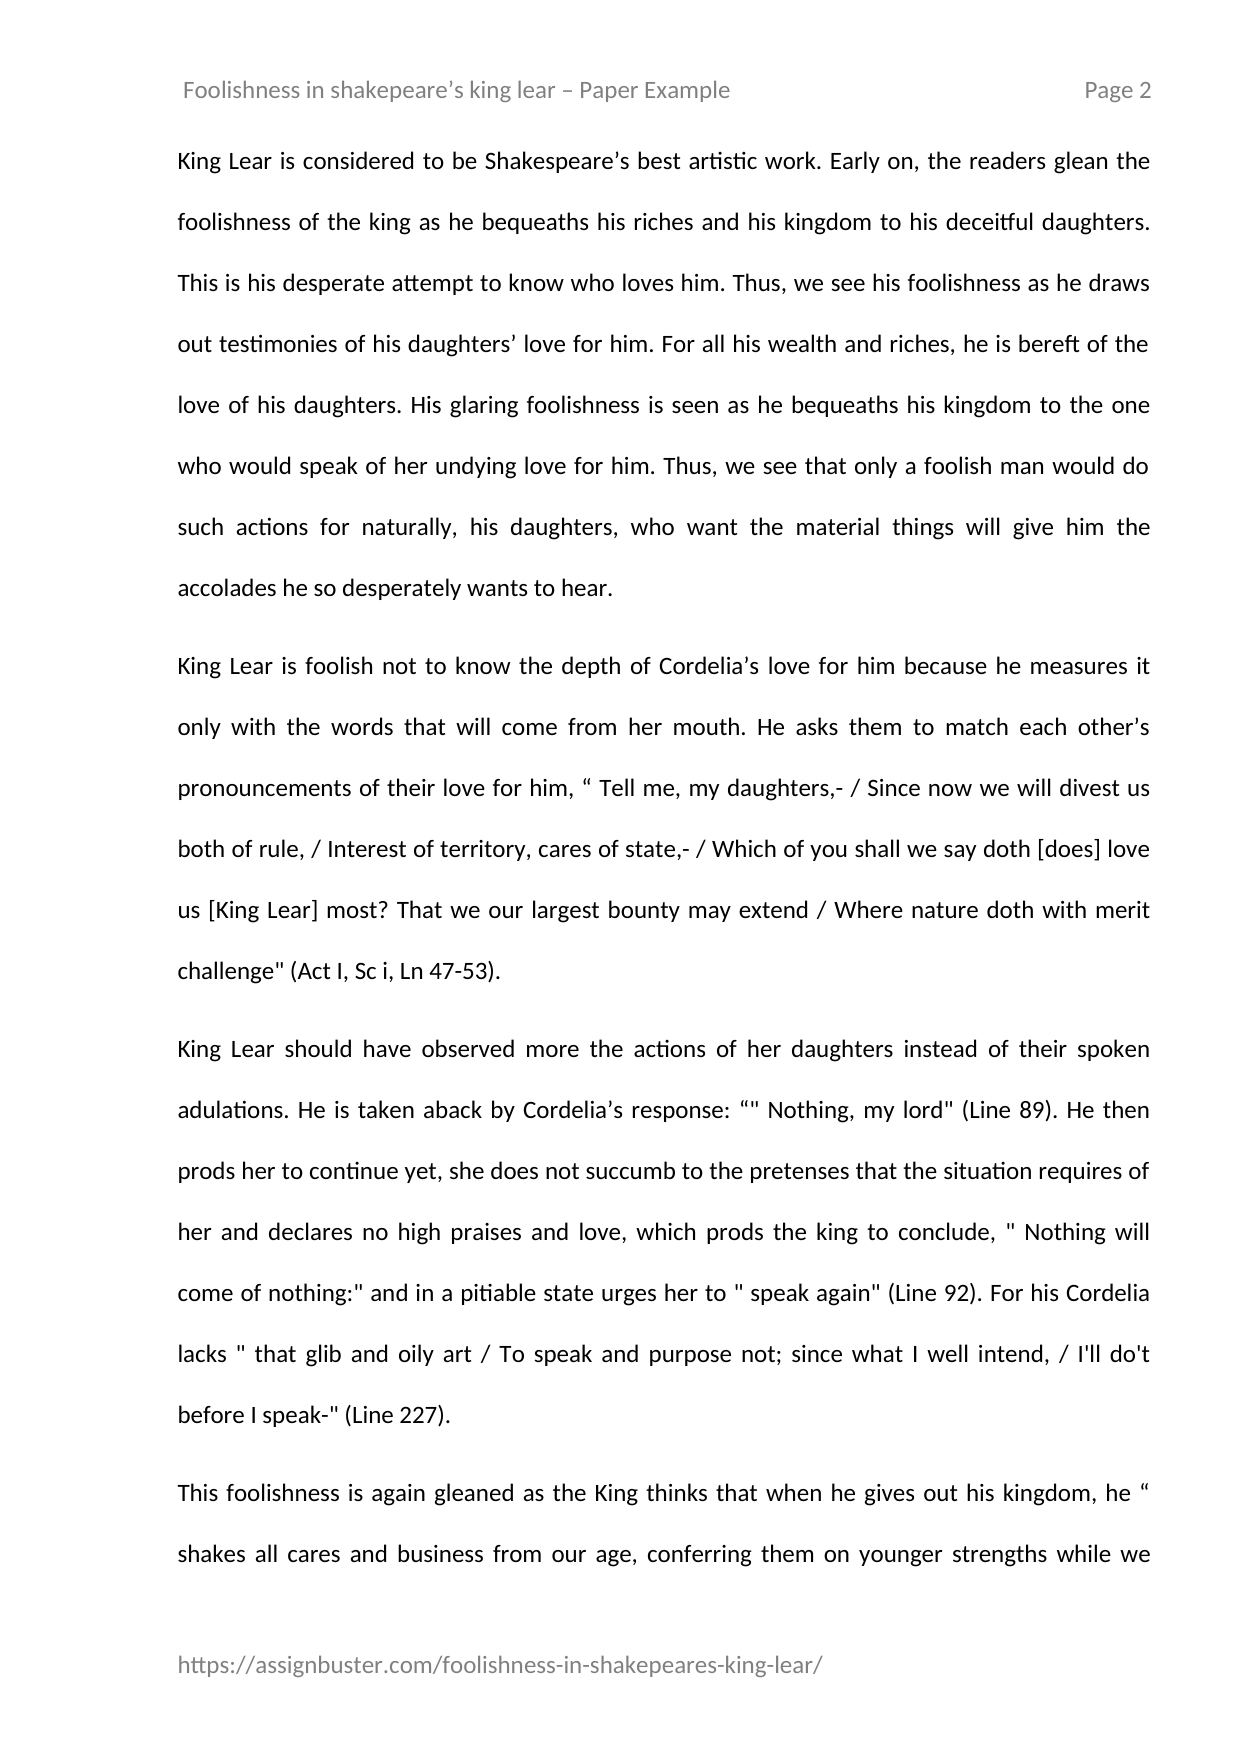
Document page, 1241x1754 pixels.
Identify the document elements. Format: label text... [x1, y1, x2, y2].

text King Lear is foolish not to know the depth of Cordelia’s love for him because he measures it only with the words that will come from her mouth. He asks them to match each other’s pronouncements of their love for him, “ Tell me, my daughters,- / Since now we will divest us both of rule, / Interest of territory, cares of state,- / Which of you shall we say doth [does] love us [King Lear] most? That we our largest bounty may extend / Where nature doth with merit challenge" (Act I, Sc i, Ln 47-53). [177, 650, 1152, 986]
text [177, 1477, 1152, 1568]
text King Lear should have observed more the actions of her daughters instead of their spoken adulations. He is taken aback by Cordelia’s response: “" Nothing, my lord" (Line 89). He then prods her to continue yet, she does not succumb to the pretenses that the situation requires of her and declares no high praises and love, which prods the king to conclude, " Nothing will come of nothing:" and in a pitiable state urges her to " speak again" (Line 92). For his Cordelia lacks " that glib and oily art / To speak and purpose not; since what I well intend, / I'll do't before I speak-" (Line 227). [177, 1033, 1152, 1430]
text King Lear is considered to be Shakespeare’s best artistic work. Early on, the readers glean the foolishness of the king as he bequeaths his riches and his kingdom to his deceitful daughters. This is his desperate attempt to know who loves him. Thus, we see his foolishness as he draws out testimonies of his daughters’ love for him. For all his wealth and riches, he is bereft of the love of his daughters. His glaring foolishness is seen as he bequeaths his kingdom to the one who would speak of her undying love for him. Thus, we see that only a foolish man would do such actions for naturally, his daughters, who want the material things will give him the accolades he so desperately wants to hear. [177, 145, 1152, 603]
